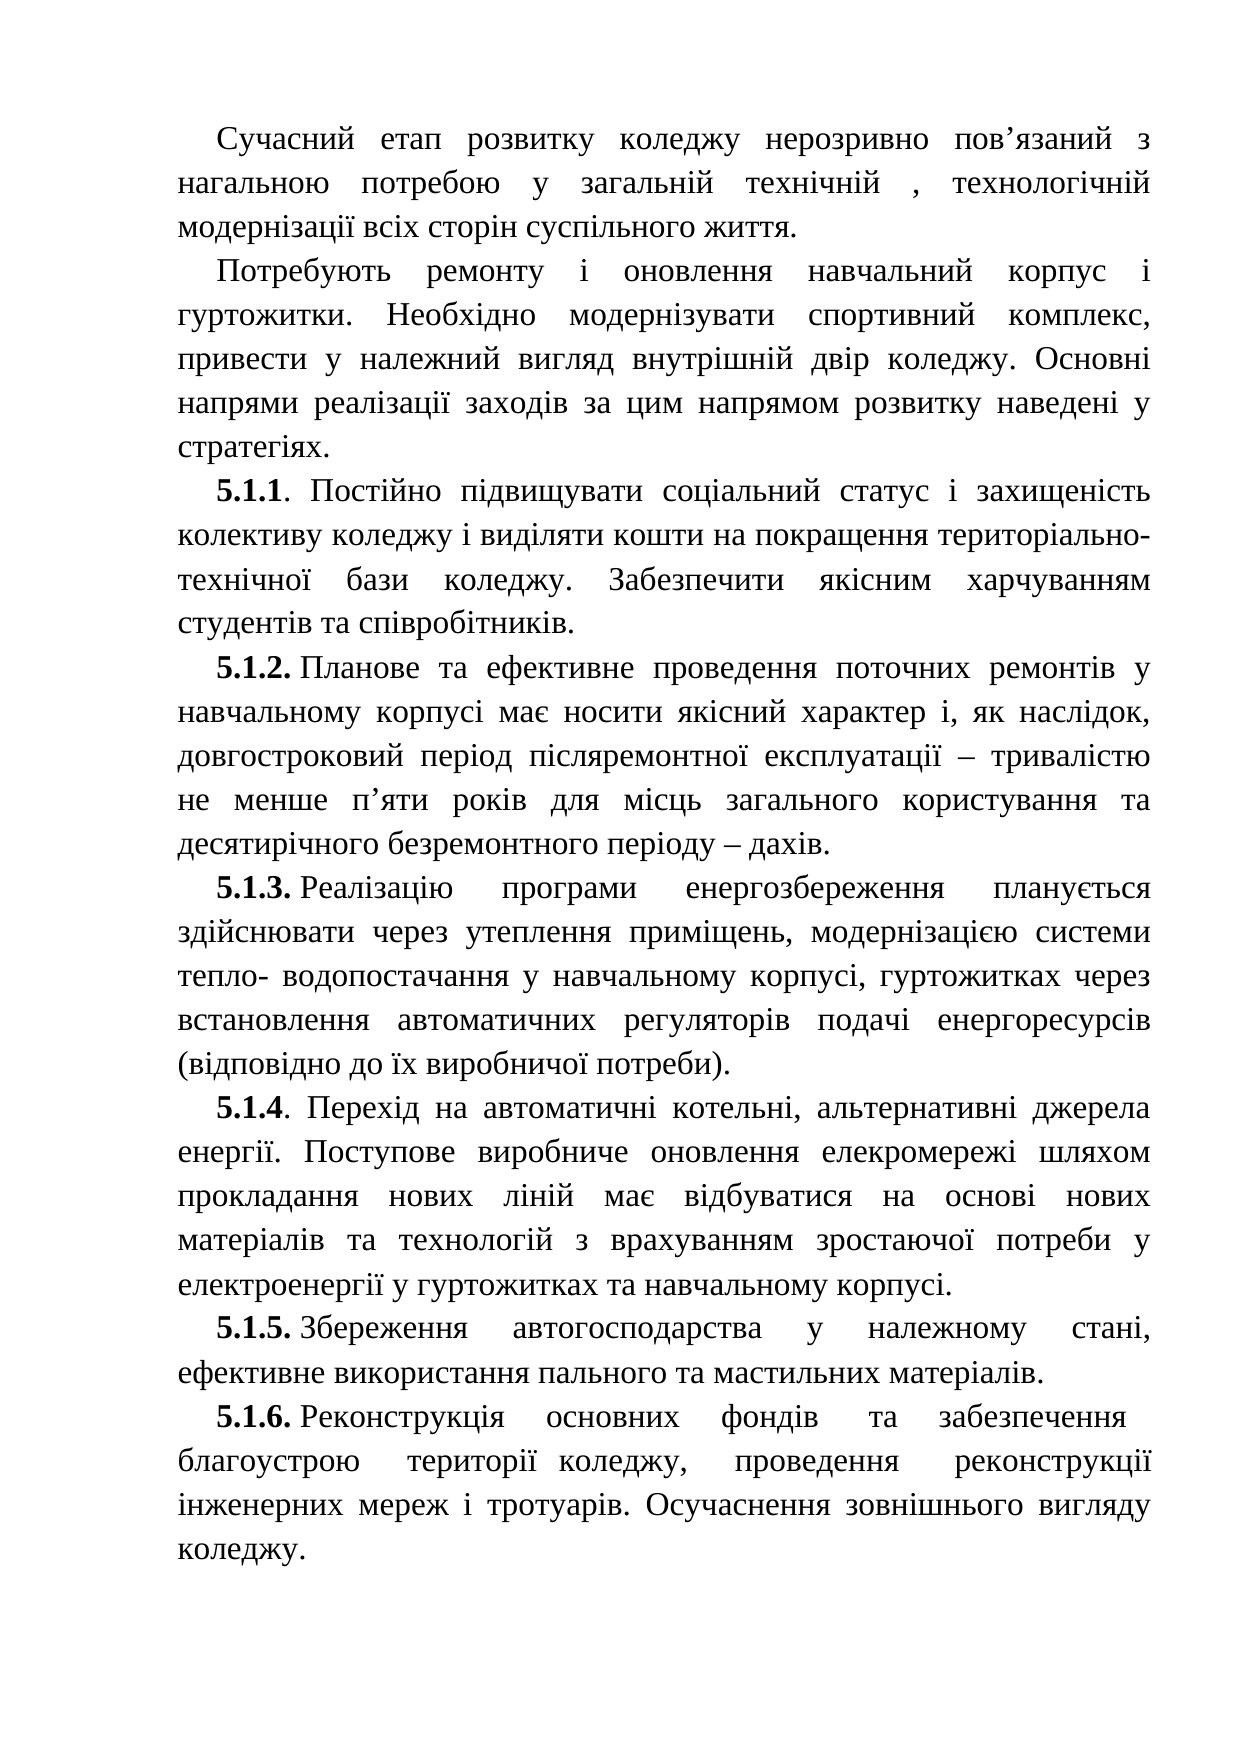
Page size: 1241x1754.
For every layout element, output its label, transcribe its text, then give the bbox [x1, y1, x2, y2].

text 5.1.3. Реалізацію програми енергозбереження планується здійснювати через утеплення приміщень, модернізацією системи тепло- водопостачання у навчальному корпусі, гуртожитках через встановлення автоматичних регуляторів подачі енергоресурсів (відповідно до їх виробничої потреби). [177, 867, 1152, 1082]
text 5.1.6. Реконструкція основних фондів та забезпечення благоустрою території коледжу, проведення реконструкції інженерних мереж і тротуарів. Осучаснення зовнішнього вигляду коледжу. [177, 1396, 1152, 1566]
text 5.1.1. Постійно підвищувати соціальний статус і захищеність колективу коледжу і виділяти кошти на покращення територіально-технічної бази коледжу. Забезпечити якісним харчуванням студентів та співробітників. [177, 471, 1152, 641]
text 5.1.5. Збереження автогосподарства у належному стані, ефективне використання пального та мастильних матеріалів. [177, 1308, 1152, 1390]
text 5.1.4. Перехід на автоматичні котельні, альтернативні джерела енергії. Поступове виробниче оновлення елекромережі шляхом прокладання нових ліній має відбуватися на основі нових матеріалів та технологій з врахуванням зростаючої потреби у електроенергії у гуртожитках та навчальному корпусі. [177, 1087, 1152, 1302]
text Потребують ремонту і оновлення навчальний корпус і гуртожитки. Необхідно модернізувати спортивний комплекс, привести у належний вигляд внутрішній двір коледжу. Основні напрями реалізації заходів за цим напрямом розвитку наведені у стратегіях. [177, 250, 1152, 465]
text 5.1.2. Планове та ефективне проведення поточних ремонтів у навчальному корпусі має носити якісний характер і, як наслідок, довгостроковий період післяремонтної експлуатації – тривалістю не менше п’яти років для місць загального користування та десятирічного безремонтного періоду – дахів. [177, 647, 1152, 861]
text Сучасний етап розвитку коледжу нерозривно повʼязаний з нагальною потребою у загальній технічній , технологічній модернізації всіх сторін суспільного життя. [177, 118, 1152, 244]
